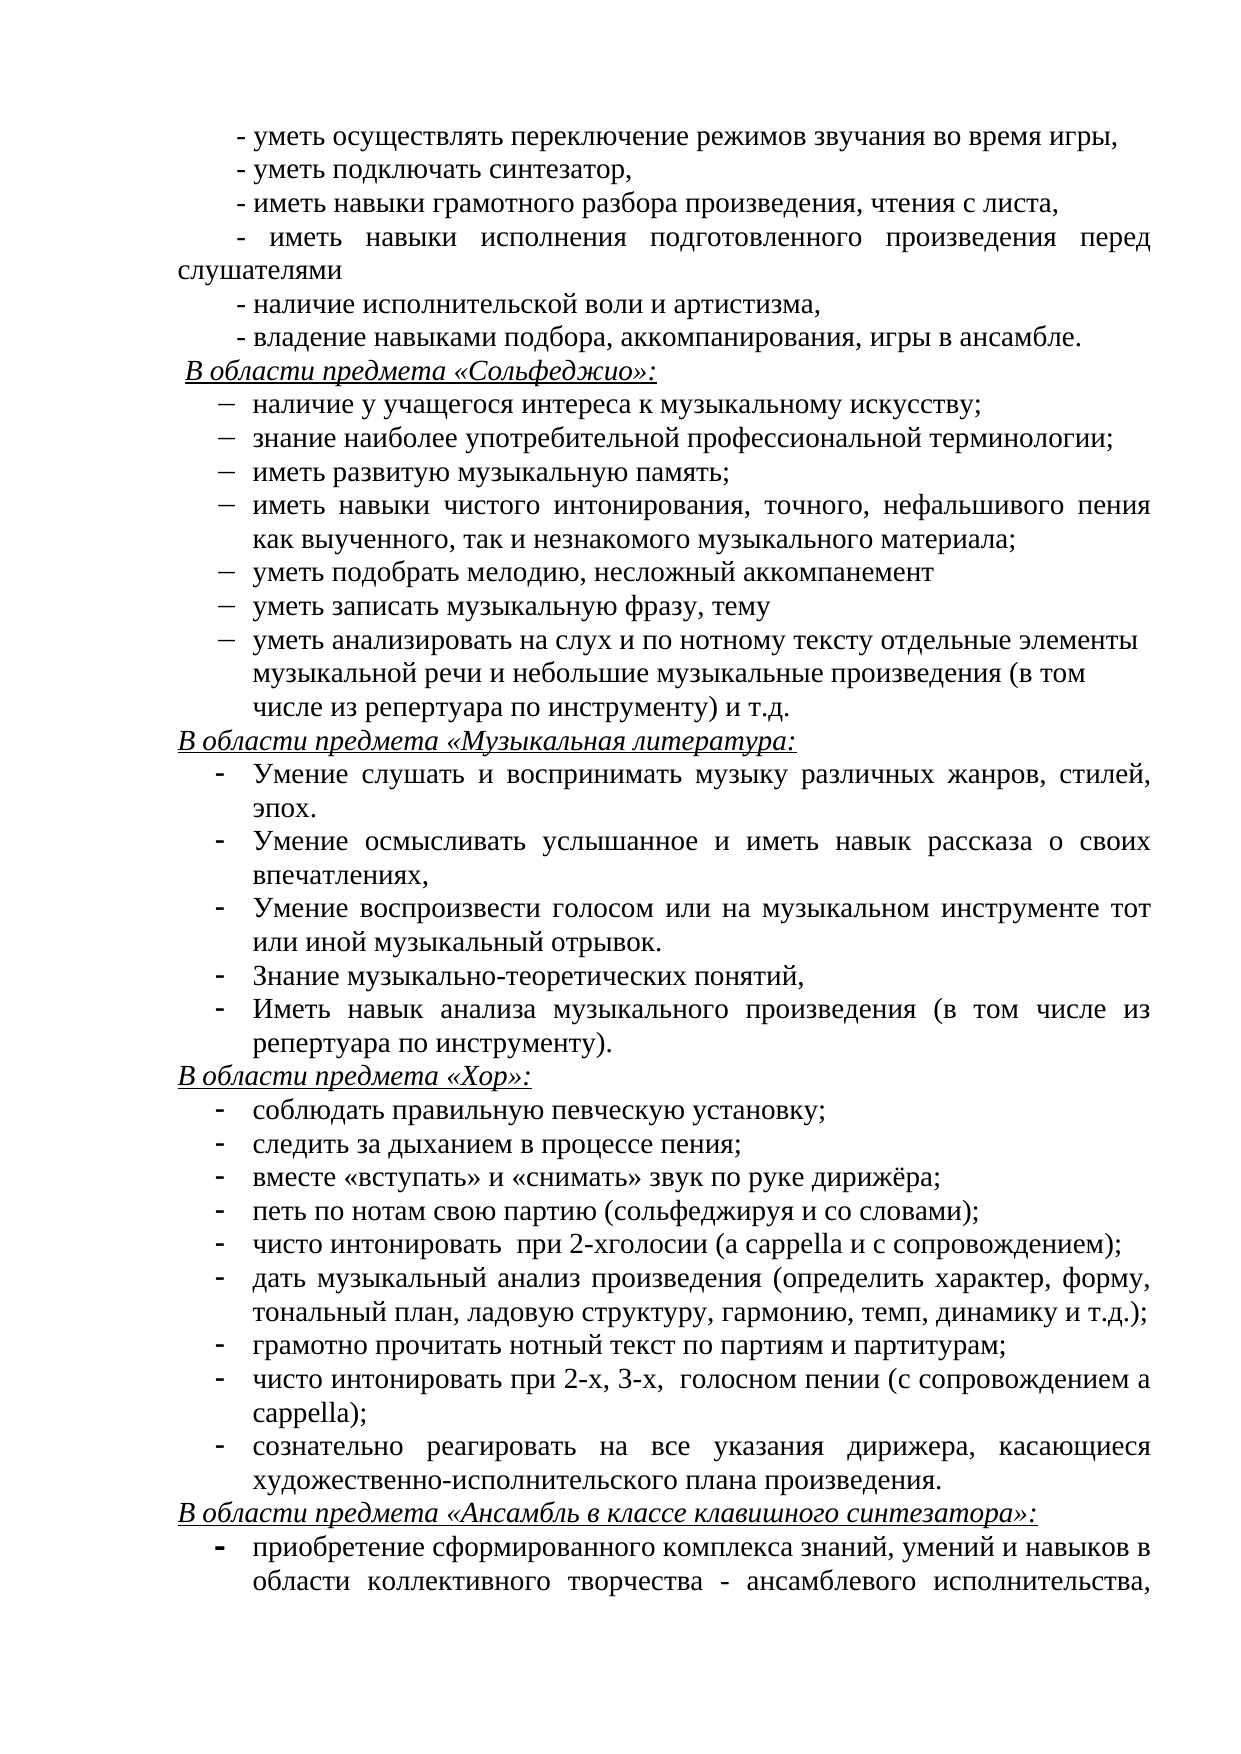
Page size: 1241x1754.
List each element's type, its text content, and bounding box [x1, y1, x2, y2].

list иметь развитую музыкальную память; [215, 454, 1152, 487]
text В области предмета «Сольфеджио»: [177, 353, 1152, 386]
list уметь подобрать мелодию, несложный аккомпанемент [215, 554, 1152, 588]
list следить за дыханием в процессе пения; [215, 1126, 1152, 1159]
list чисто интонировать при 2-х, 3-х, голосном пении (с сопровождением а сарреllа); [215, 1361, 1152, 1428]
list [215, 1529, 1152, 1596]
text - уметь осуществлять переключение режимов звучания во время игры, [177, 118, 1152, 152]
list Умение осмысливать услышанное и иметь навык рассказа о своих впечатлениях, [215, 823, 1152, 891]
list уметь анализировать на слух и по нотному тексту отдельные элементы музыкальной речи и небольшие музыкальные произведения (в том числе из репертуара по инструменту) и т.д. [215, 622, 1152, 723]
text - иметь навыки грамотного разбора произведения, чтения с листа, [177, 185, 1152, 219]
text В области предмета «Музыкальная литература: [177, 723, 1152, 756]
list соблюдать правильную певческую установку; [215, 1092, 1152, 1126]
list наличие у учащегося интереса к музыкальному искусству; [215, 386, 1152, 420]
text В области предмета «Хор»: [177, 1058, 1152, 1092]
list петь по нотам свою партию (сольфеджируя и со словами); [215, 1193, 1152, 1227]
list Знание музыкально-теоретических понятий, [215, 958, 1152, 991]
text - наличие исполнительской воли и артистизма, [177, 286, 1152, 319]
list чисто интонировать при 2-хголосии (а сарреllа и с сопровождением); [215, 1227, 1152, 1260]
list иметь навыки чистого интонирования, точного, нефальшивого пения как выученного, так и незнакомого музыкального материала; [215, 487, 1152, 554]
text В области предмета «Ансамбль в классе клавишного синтезатора»: [177, 1496, 1152, 1529]
list Умение слушать и воспринимать музыку различных жанров, стилей, эпох. [215, 756, 1152, 823]
list грамотно прочитать нотный текст по партиям и партитурам; [215, 1327, 1152, 1361]
list Иметь навык анализа музыкального произведения (в том числе из репертуара по инструменту). [215, 991, 1152, 1058]
list уметь записать музыкальную фразу, тему [215, 588, 1152, 622]
list Умение воспроизвести голосом или на музыкальном инструменте тот или иной музыкальный отрывок. [215, 891, 1152, 958]
text - уметь подключать синтезатор, [177, 152, 1152, 185]
text - иметь навыки исполнения подготовленного произведения перед слушателями [177, 219, 1152, 286]
list вместе «вступать» и «снимать» звук по руке дирижёра; [215, 1159, 1152, 1193]
list дать музыкальный анализ произведения (определить характер, форму, тональный план, ладовую структуру, гармонию, темп, динамику и т.д.); [215, 1260, 1152, 1327]
list знание наиболее употребительной профессиональной терминологии; [215, 420, 1152, 454]
text - владение навыками подбора, аккомпанирования, игры в ансамбле. [177, 319, 1152, 353]
list сознательно реагировать на все указания дирижера, касающиеся художественно-исполнительского плана произведения. [215, 1428, 1152, 1496]
